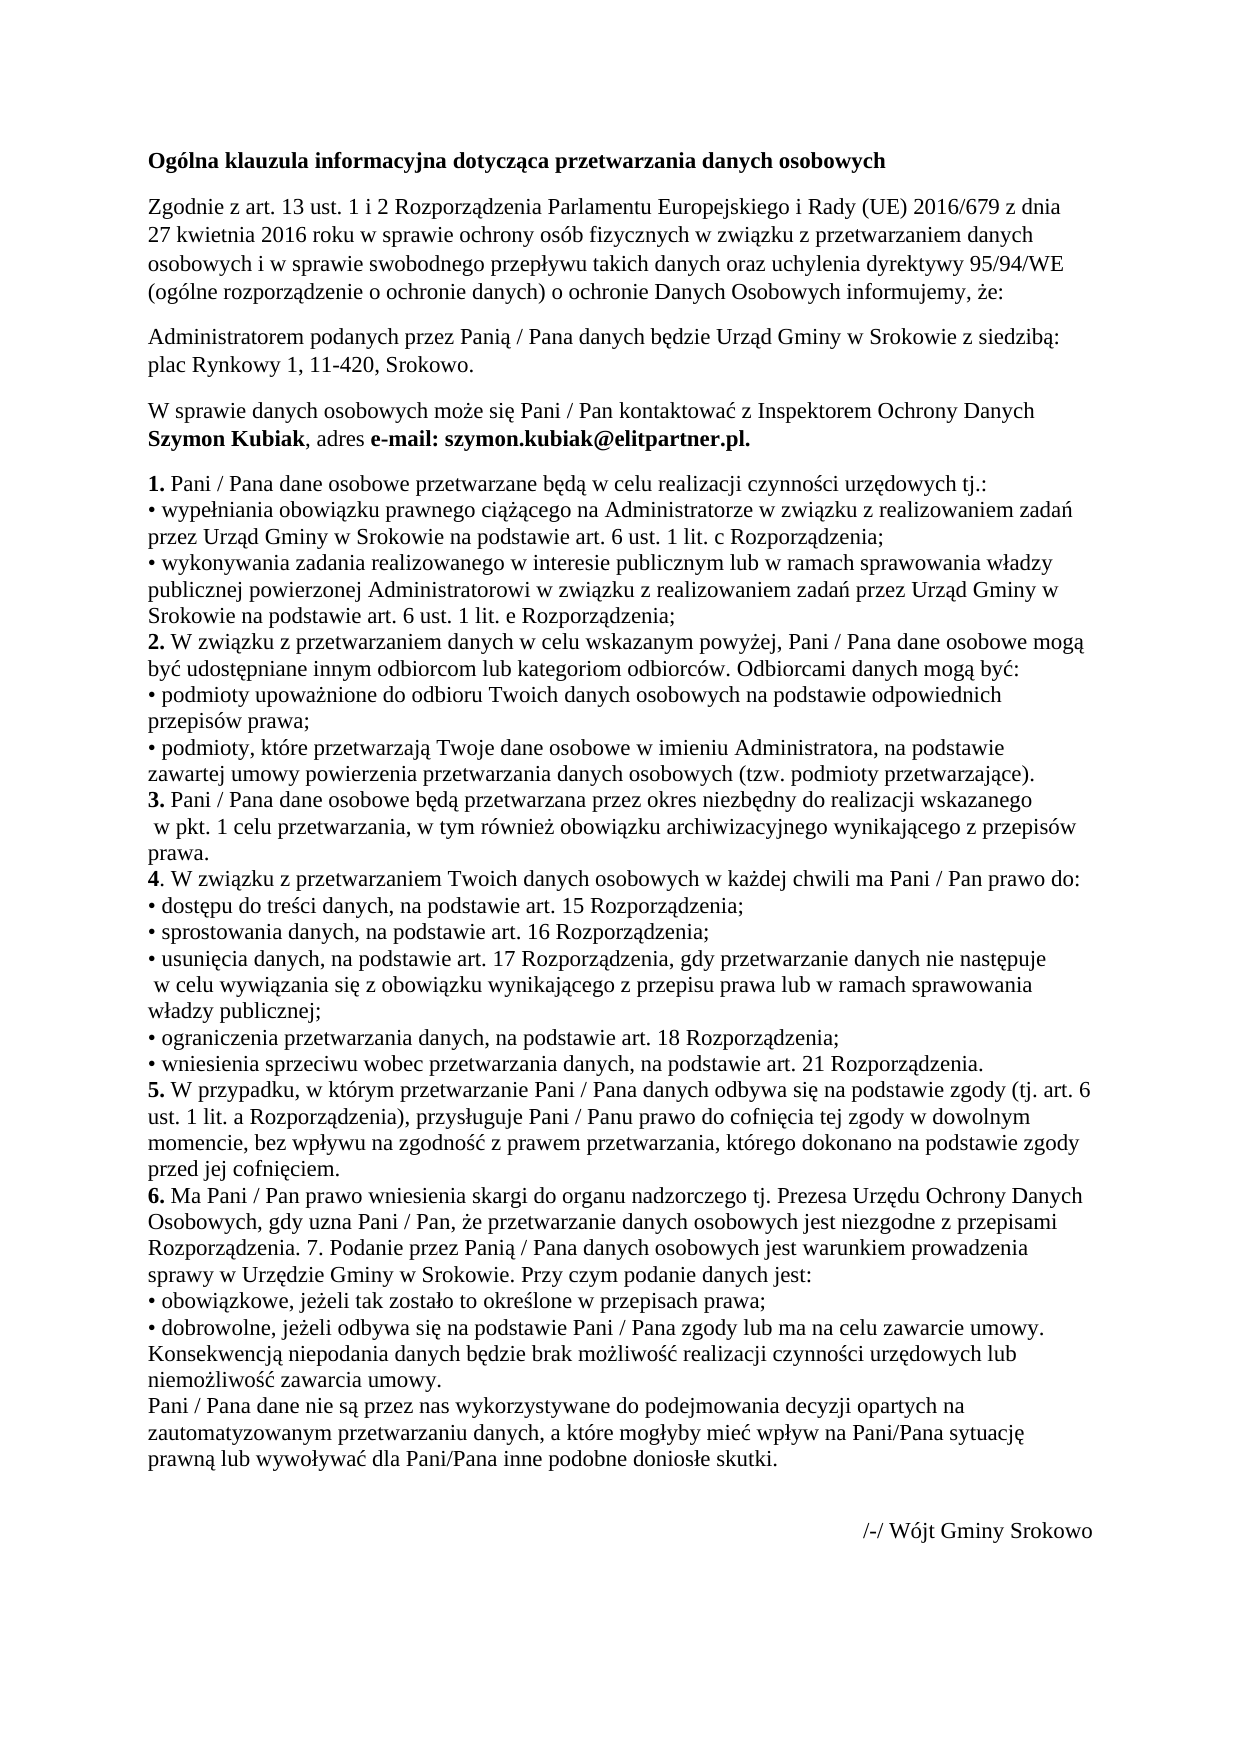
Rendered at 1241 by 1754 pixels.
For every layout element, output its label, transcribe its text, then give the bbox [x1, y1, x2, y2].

text 5. W przypadku, w którym przetwarzanie Pani / Pana danych odbywa się na podstawie zgody (tj. art. 6 ust. 1 lit. a Rozporządzenia), przysługuje Pani / Panu prawo do cofnięcia tej zgody w dowolnym momencie, bez wpływu na zgodność z prawem przetwarzania, którego dokonano na podstawie zgody przed jej cofnięciem. [148, 1076, 1093, 1182]
text • podmioty, które przetwarzają Twoje dane osobowe w imieniu Administratora, na podstawie [148, 734, 1093, 760]
text w pkt. 1 celu przetwarzania, w tym również obowiązku archiwizacyjnego wynikającego z przepisów prawa. [148, 813, 1093, 866]
text 1. Pani / Pana dane osobowe przetwarzane będą w celu realizacji czynności urzędowych tj.: [148, 470, 1093, 497]
text Pani / Pana dane nie są przez nas wykorzystywane do podejmowania decyzji opartych na zautomatyzowanym przetwarzaniu danych, a które mogłyby mieć wpływ na Pani/Pana sytuację prawną lub wywoływać dla Pani/Pana inne podobne doniosłe skutki. [148, 1393, 1093, 1472]
text 4. W związku z przetwarzaniem Twoich danych osobowych w każdej chwili ma Pani / Pan prawo do: [148, 866, 1093, 892]
text • obowiązkowe, jeżeli tak zostało to określone w przepisach prawa; [148, 1287, 1093, 1313]
text • wykonywania zadania realizowanego w interesie publicznym lub w ramach sprawowania władzy publicznej powierzonej Administratorowi w związku z realizowaniem zadań przez Urząd Gminy w Srokowie na podstawie art. 6 ust. 1 lit. e Rozporządzenia; [148, 549, 1093, 628]
text Administratorem podanych przez Panią / Pana danych będzie Urząd Gminy w Srokowie z siedzibą: plac Rynkowy 1, 11-420, Srokowo. [148, 323, 1093, 378]
text 2. W związku z przetwarzaniem danych w celu wskazanym powyżej, Pani / Pana dane osobowe mogą być udostępniane innym odbiorcom lub kategoriom odbiorców. Odbiorcami danych mogą być: [148, 628, 1093, 681]
text • ograniczenia przetwarzania danych, na podstawie art. 18 Rozporządzenia; [148, 1024, 1093, 1050]
text • wypełniania obowiązku prawnego ciążącego na Administratorze w związku z realizowaniem zadań przez Urząd Gminy w Srokowie na podstawie art. 6 ust. 1 lit. c Rozporządzenia; [148, 497, 1093, 549]
text • podmioty upoważnione do odbioru Twoich danych osobowych na podstawie odpowiednich przepisów prawa; [148, 681, 1093, 734]
text • usunięcia danych, na podstawie art. 17 Rozporządzenia, gdy przetwarzanie danych nie następuje [148, 944, 1093, 971]
text Ogólna klauzula informacyjna dotycząca przetwarzania danych osobowych [148, 148, 1093, 174]
text W sprawie danych osobowych może się Pani / Pan kontaktować z Inspektorem Ochrony Danych Szymon Kubiak, adres e-mail: szymon.kubiak@elitpartner.pl. [148, 397, 1093, 451]
text • sprostowania danych, na podstawie art. 16 Rozporządzenia; [148, 918, 1093, 944]
text 6. Ma Pani / Pan prawo wniesienia skargi do organu nadzorczego tj. Prezesa Urzędu Ochrony Danych Osobowych, gdy uzna Pani / Pan, że przetwarzanie danych osobowych jest niezgodne z przepisami Rozporządzenia. 7. Podanie przez Panią / Pana danych osobowych jest warunkiem prowadzenia sprawy w Urzędzie Gminy w Srokowie. Przy czym podanie danych jest: [148, 1182, 1093, 1287]
text • dobrowolne, jeżeli odbywa się na podstawie Pani / Pana zgody lub ma na celu zawarcie umowy. Konsekwencją niepodania danych będzie brak możliwość realizacji czynności urzędowych lub niemożliwość zawarcia umowy. [148, 1313, 1093, 1393]
text Zgodnie z art. 13 ust. 1 i 2 Rozporządzenia Parlamentu Europejskiego i Rady (UE) 2016/679 z dnia 27 kwietnia 2016 roku w sprawie ochrony osób fizycznych w związku z przetwarzaniem danych osobowych i w sprawie swobodnego przepływu takich danych oraz uchylenia dyrektywy 95/94/WE (ogólne rozporządzenie o ochronie danych) o ochronie Danych Osobowych informujemy, że: [148, 193, 1093, 304]
text 3. Pani / Pana dane osobowe będą przetwarzana przez okres niezbędny do realizacji wskazanego [148, 786, 1093, 813]
text • dostępu do treści danych, na podstawie art. 15 Rozporządzenia; [148, 892, 1093, 918]
text /-/ Wójt Gminy Srokowo [148, 1517, 1093, 1543]
text zawartej umowy powierzenia przetwarzania danych osobowych (tzw. podmioty przetwarzające). [148, 760, 1093, 786]
text w celu wywiązania się z obowiązku wynikającego z przepisu prawa lub w ramach sprawowania władzy publicznej; [148, 971, 1093, 1024]
text • wniesienia sprzeciwu wobec przetwarzania danych, na podstawie art. 21 Rozporządzenia. [148, 1050, 1093, 1076]
